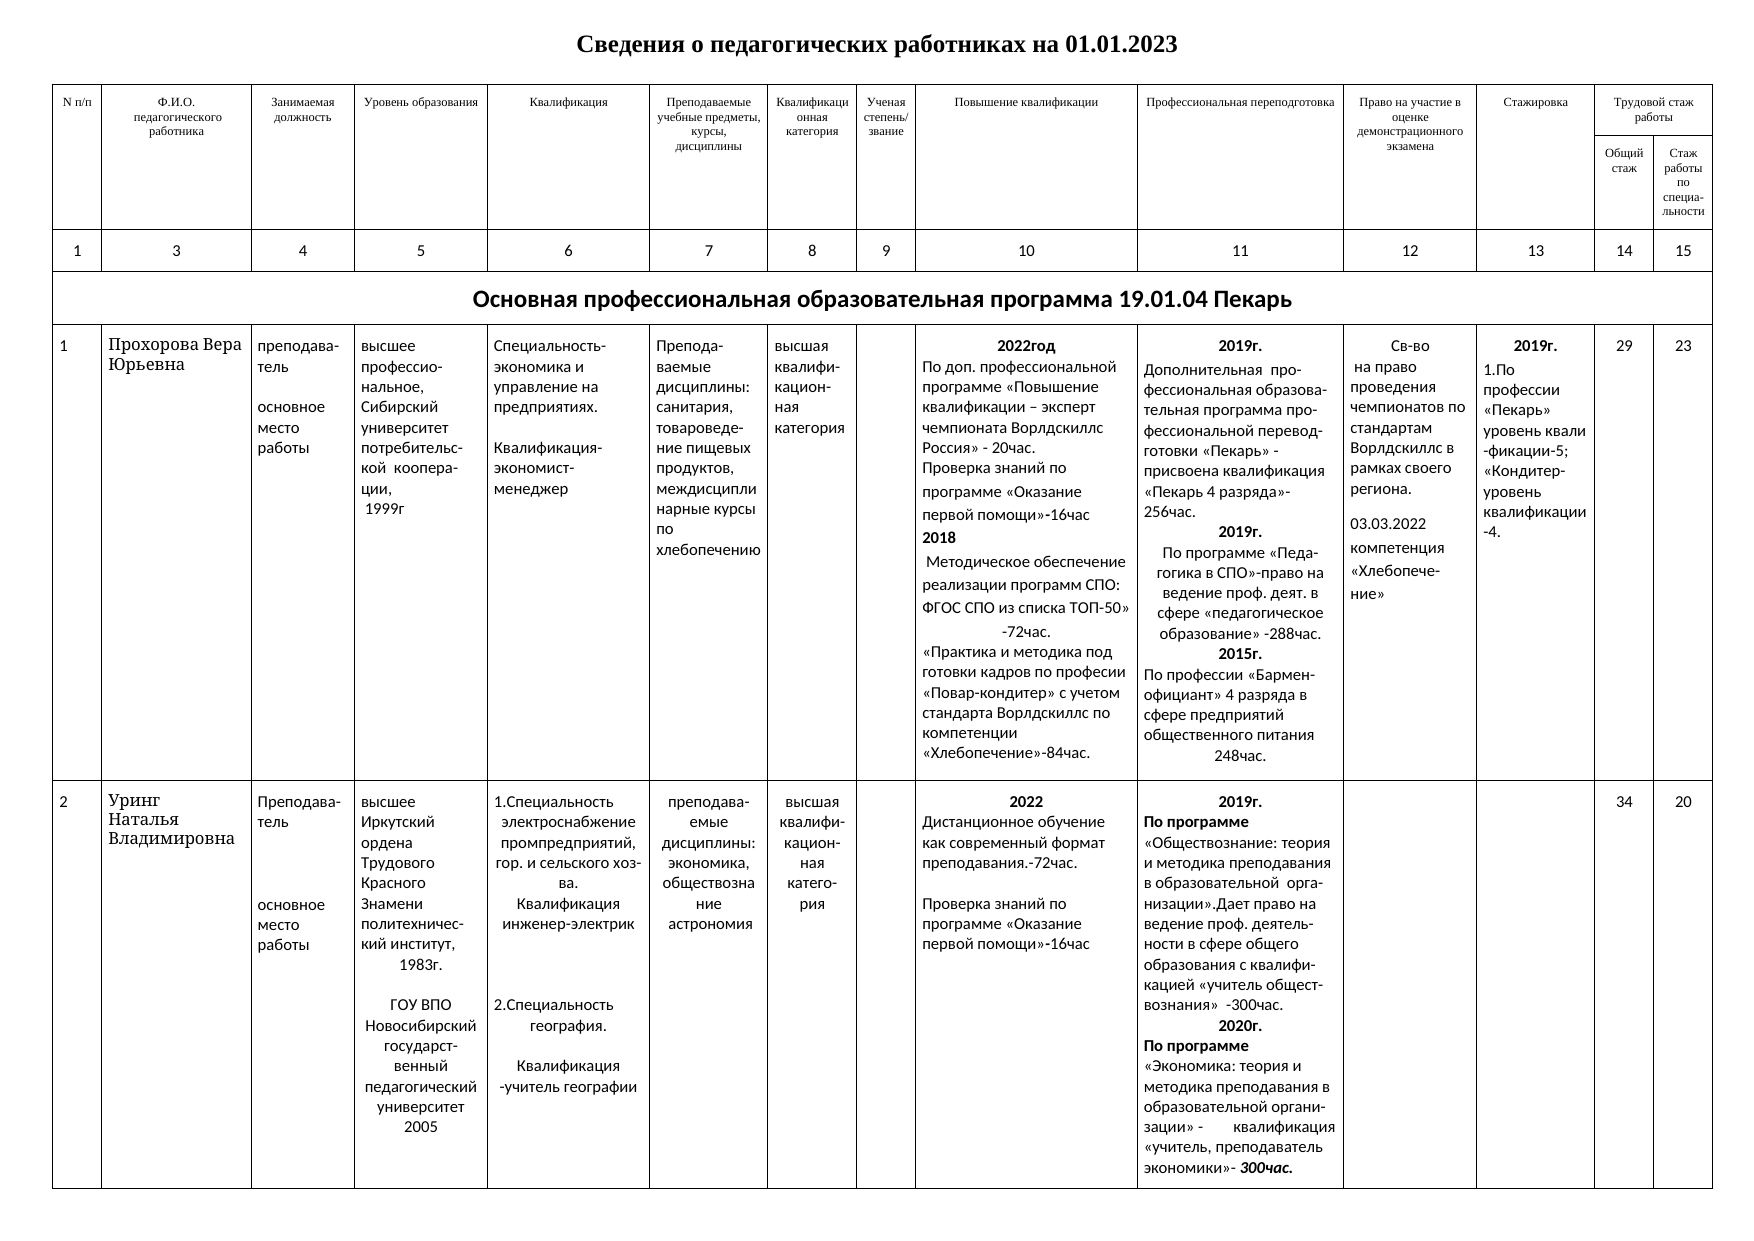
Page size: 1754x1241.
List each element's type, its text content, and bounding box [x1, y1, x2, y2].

table_cell Преподава-тель основное место работы [252, 781, 354, 1188]
table_cell высшее профессио-нальное, Сибирский университет потребительс-кой коопера-ции, 1999г [355, 325, 487, 780]
table_cell преподава-емые дисциплины: экономика, обществозна ние астрономия [650, 781, 767, 1188]
table_cell Стаж работы по специа-льности [1654, 136, 1712, 229]
table_header Повышение квалификации [916, 85, 1137, 229]
table_cell 7 [650, 230, 767, 271]
table_cell 9 [857, 230, 915, 271]
table_header Трудовой стаж работы [1595, 85, 1712, 134]
table_header Ученая степень/ звание [857, 85, 915, 229]
table_header Ф.И.О. педагогического работника [102, 85, 251, 229]
table_cell 12 [1344, 230, 1476, 271]
table_cell высшее Иркутский ордена Трудового Красного Знамени политехничес-кий институт, 1983г. ГОУ ВПО Новосибирский государст-венный педагогический университет 2005 [355, 781, 487, 1188]
table_cell Св-во на право проведения чемпионатов по стандартам Ворлдскиллс в рамках своего региона. 03.03.2022 компетенция «Хлебопече-ние» [1344, 325, 1476, 780]
table_cell 3 [102, 230, 251, 271]
table_cell 6 [488, 230, 649, 271]
table_cell 2019г. По программе «Обществознание: теория и методика преподавания в образовательной орга-низации».Дает право на ведение проф. деятель-ности в сфере общего образования с квалифи-кацией «учитель общест-вознания» -300час. 2020г. По программе «Экономика: теория и методика преподавания в образовательной органи-зации» - квалификация «учитель, преподаватель экономики»- 300час. [1138, 781, 1343, 1188]
table_cell 2019г. 1.По профессии «Пекарь» уровень квали -фикации-5; «Кондитер- уровень квалификации -4. [1477, 325, 1594, 780]
table_cell 8 [768, 230, 856, 271]
table_cell 5 [355, 230, 487, 271]
table_cell Специальность-экономика и управление на предприятиях. Квалификация-экономист-менеджер [488, 325, 649, 780]
table_cell [1477, 781, 1594, 1188]
table_cell 4 [252, 230, 354, 271]
table_cell 2019г. Дополнительная про- фессиональная образова-тельная программа про-фессиональной перевод-готовки «Пекарь» -присвоена квалификация «Пекарь 4 разряда»-256час. 2019г. По программе «Педа-гогика в СПО»-право на ведение проф. деят. в сфере «педагогическое образование» -288час. 2015г. По профессии «Бармен-официант» 4 разряда в сфере предприятий общественного питания 248час. [1138, 325, 1343, 780]
table_cell Препода-ваемые дисциплины: санитария, товароведе-ние пищевых продуктов, междисциплинарные курсы по хлебопечению [650, 325, 767, 780]
table_cell высшая квалифи-кацион-ная катего-рия [768, 781, 856, 1188]
table_cell 13 [1477, 230, 1594, 271]
table_header Профессиональная переподготовка [1138, 85, 1343, 229]
table_cell Основная профессиональная образовательная программа 19.01.04 Пекарь [53, 272, 1712, 324]
table_cell 1.Специальность электроснабжение промпредприятий, гор. и сельского хоз-ва. Квалификация инженер-электрик 2.Специальность география. Квалификация -учитель географии [488, 781, 649, 1188]
table_cell 10 [916, 230, 1137, 271]
table_cell 14 [1595, 230, 1653, 271]
table_cell высшая квалифи-кацион-ная категория [768, 325, 856, 780]
table_cell 29 [1595, 325, 1653, 780]
table_header Занимаемая должность [252, 85, 354, 229]
table_cell 2022год По доп. профессиональной программе «Повышение квалификации – эксперт чемпионата Ворлдскиллс Россия» - 20час. Проверка знаний по программе «Оказание первой помощи»-16час 2018 Методическое обеспечение реализации программ СПО: ФГОС СПО из списка ТОП-50» -72час. «Практика и методика под готовки кадров по професии «Повар-кондитер» с учетом стандарта Ворлдскиллс по компетенции «Хлебопечение»-84час. [916, 325, 1137, 780]
table_cell преподава-тель основное место работы [252, 325, 354, 780]
table_cell 11 [1138, 230, 1343, 271]
table_cell 15 [1654, 230, 1712, 271]
table_cell Прохорова Вера Юрьевна [102, 325, 251, 780]
table_cell 34 [1595, 781, 1653, 1188]
table_header Преподаваемые учебные предметы, курсы, дисциплины [650, 85, 767, 229]
table_cell [857, 781, 915, 1188]
table_header Квалификация [488, 85, 649, 229]
table_header Стажировка [1477, 85, 1594, 229]
table_cell 2 [53, 781, 101, 1188]
table_header Право на участие в оценке демонстрационного экзамена [1344, 85, 1476, 229]
table_cell [857, 325, 915, 780]
table_cell [1344, 781, 1476, 1188]
table_header Уровень образования [355, 85, 487, 229]
table_header Квалификационная категория [768, 85, 856, 229]
table_cell 20 [1654, 781, 1712, 1188]
table_cell 2022 Дистанционное обучение как современный формат преподавания.-72час. Проверка знаний по программе «Оказание первой помощи»-16час [916, 781, 1137, 1188]
table_cell 1 [53, 230, 101, 271]
table_cell Уринг Наталья Владимировна [102, 781, 251, 1188]
table_header N п/п [53, 85, 101, 229]
table_cell 23 [1654, 325, 1712, 780]
text Сведения о педагогических работниках на 01.01.2023 [59, 29, 1695, 58]
table_cell Общий стаж [1595, 136, 1653, 229]
table_cell 1 [53, 325, 101, 780]
